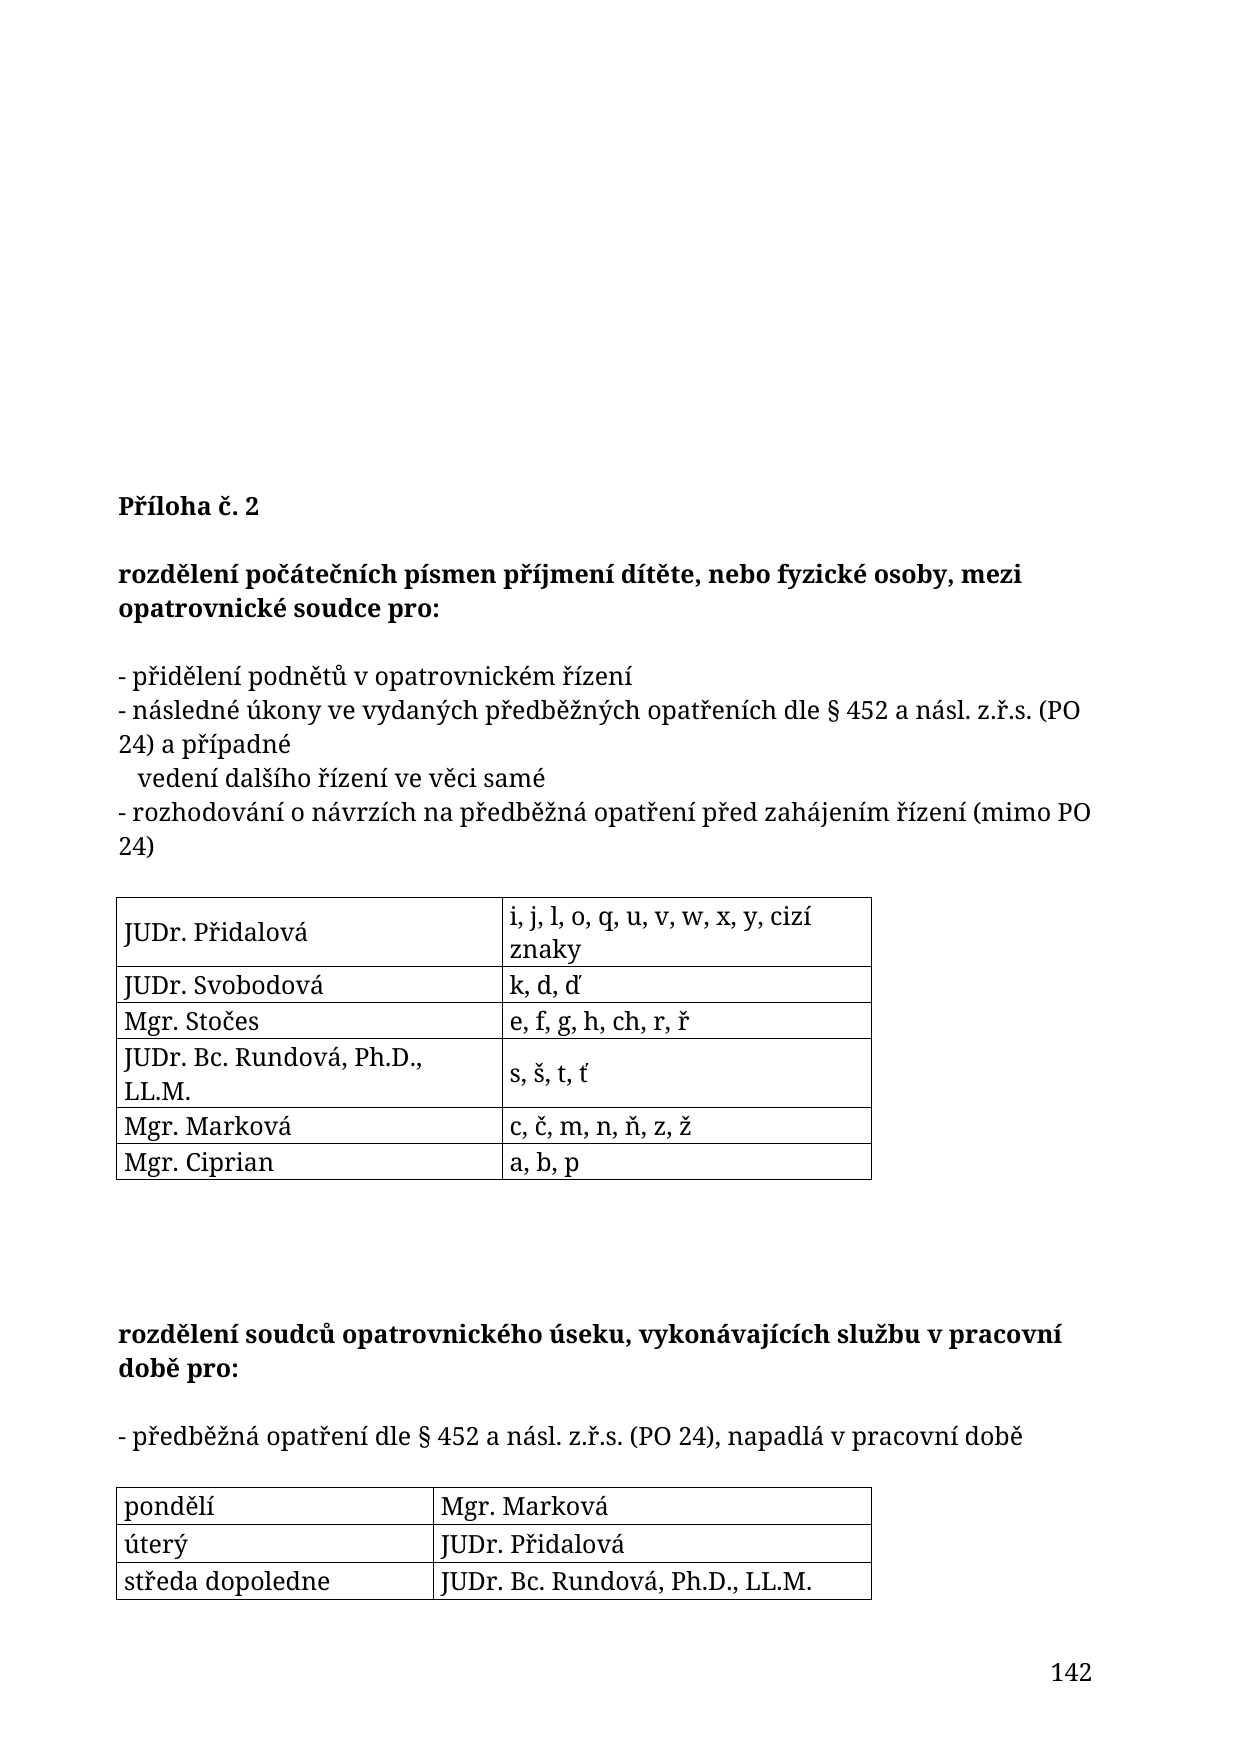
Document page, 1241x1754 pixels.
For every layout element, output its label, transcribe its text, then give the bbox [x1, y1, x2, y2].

table_cell JUDr. Přidalová [434, 1525, 871, 1562]
table_cell JUDr. Bc. Rundová, Ph.D., LL.M. [434, 1563, 871, 1599]
table_cell Mgr. Ciprian [117, 1144, 502, 1179]
table_header Mgr. Marková [434, 1488, 871, 1524]
table_cell JUDr. Bc. Rundová, Ph.D., LL.M. [117, 1039, 502, 1107]
table_header pondělí [117, 1488, 433, 1524]
text - přidělení podnětů v opatrovnickém řízení [118, 659, 1092, 693]
table_cell úterý [117, 1525, 433, 1562]
text rozdělení počátečních písmen příjmení dítěte, nebo fyzické osoby, mezi opatrovnické soudce pro: [118, 556, 1092, 624]
table_cell c, č, m, n, ň, z, ž [503, 1108, 871, 1143]
table_cell Mgr. Marková [117, 1108, 502, 1143]
table_cell Mgr. Stočes [117, 1003, 502, 1038]
table_header JUDr. Přidalová [117, 898, 502, 966]
table_cell a, b, p [503, 1144, 871, 1179]
table_cell s, š, t, ť [503, 1039, 871, 1107]
text rozdělení soudců opatrovnického úseku, vykonávajících službu v pracovní době pro: [118, 1316, 1092, 1384]
text - rozhodování o návrzích na předběžná opatření před zahájením řízení (mimo PO 24) [118, 795, 1092, 863]
table_cell JUDr. Svobodová [117, 967, 502, 1002]
table_cell středa dopoledne [117, 1563, 433, 1599]
text vedení dalšího řízení ve věci samé [118, 761, 1092, 795]
table_header i, j, l, o, q, u, v, w, x, y, cizí znaky [503, 898, 871, 966]
text - následné úkony ve vydaných předběžných opatřeních dle § 452 a násl. z.ř.s. (PO 24) a případné [118, 693, 1092, 761]
text - předběžná opatření dle § 452 a násl. z.ř.s. (PO 24), napadlá v pracovní době [118, 1419, 1092, 1453]
text Příloha č. 2 [118, 488, 1092, 522]
table_cell k, d, ď [503, 967, 871, 1002]
table_cell e, f, g, h, ch, r, ř [503, 1003, 871, 1038]
